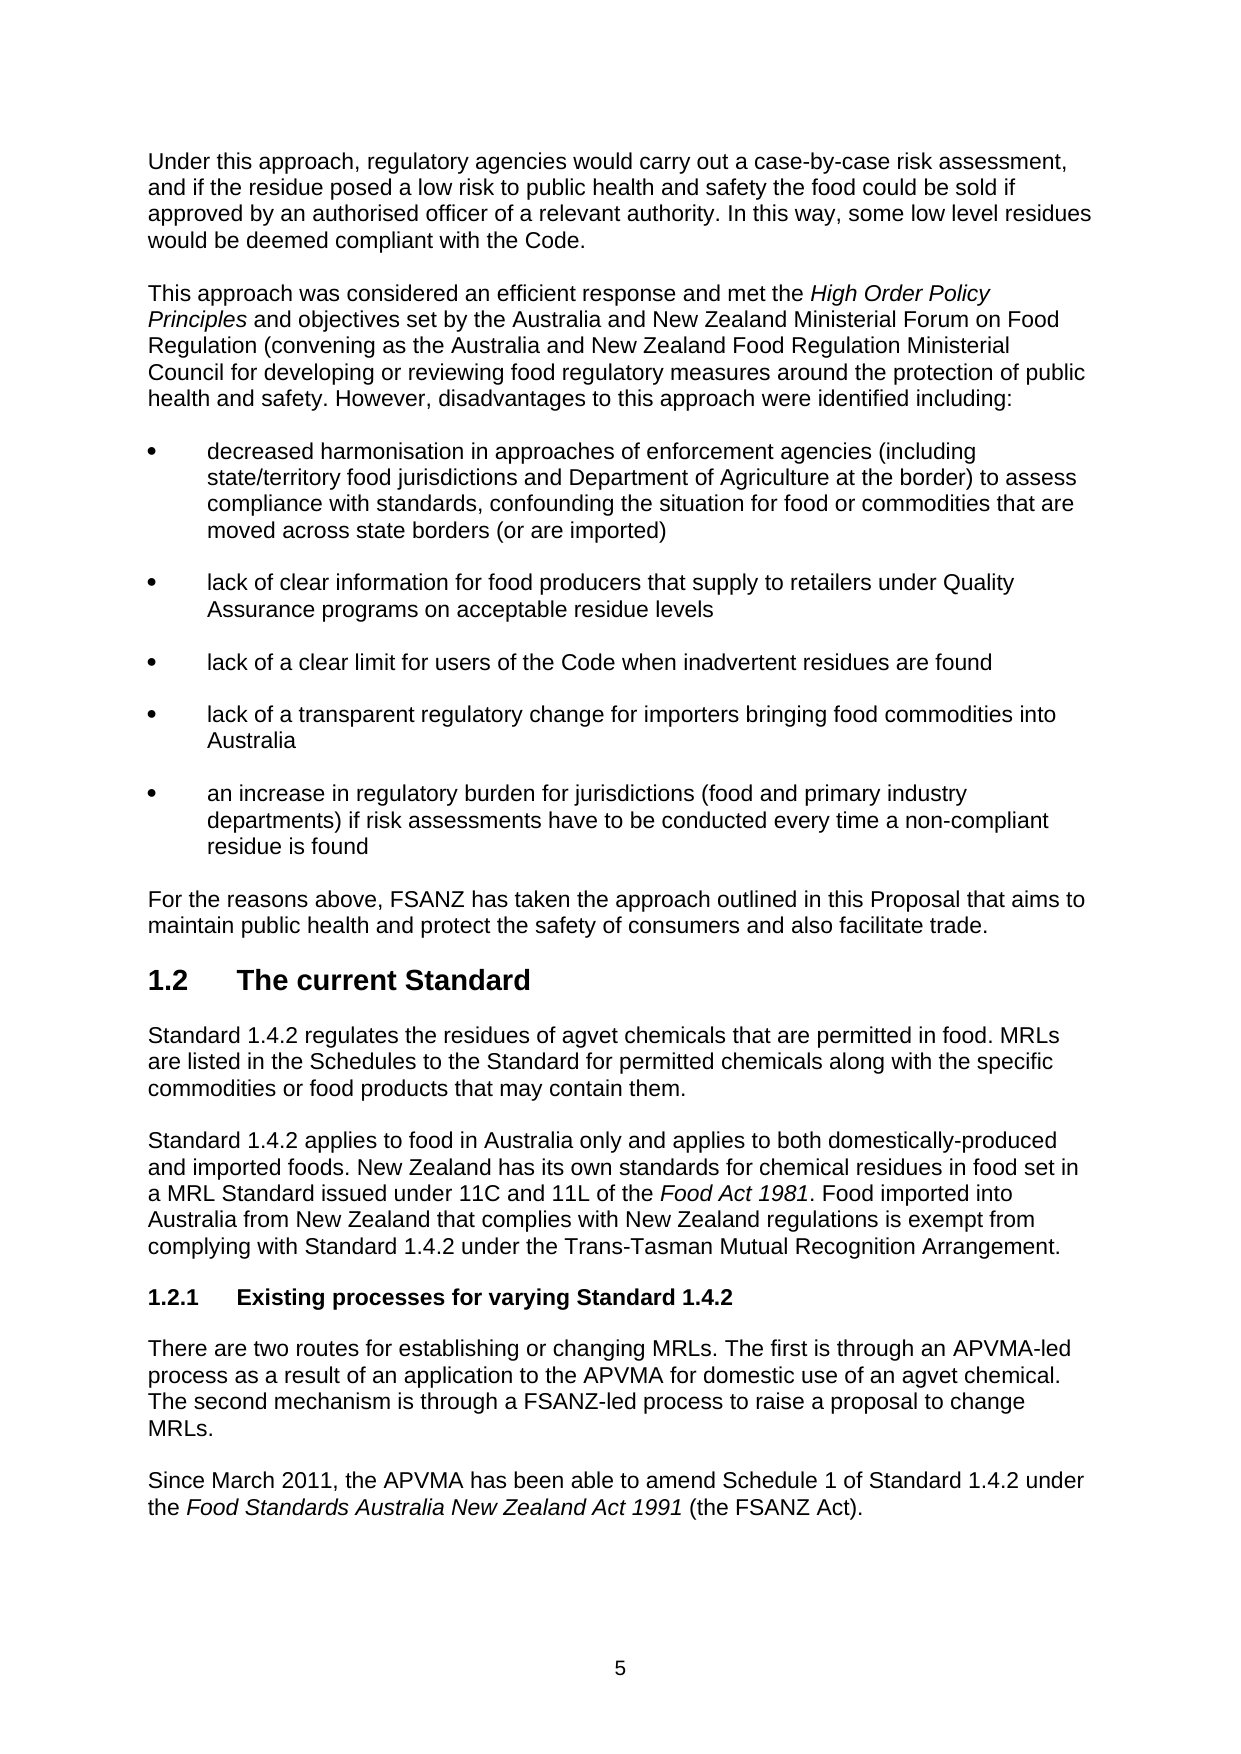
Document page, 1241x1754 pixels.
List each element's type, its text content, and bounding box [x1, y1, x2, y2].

text an increase in regulatory burden for jurisdictions (food and primary industry departments) if risk assessments have to be conducted every time a non-compliant residue is found [148, 780, 1092, 859]
text This approach was considered an efficient response and met the High Order Policy Principles and objectives set by the Australia and New Zealand Ministerial Forum on Food Regulation (convening as the Australia and New Zealand Food Regulation Ministerial Council for developing or reviewing food regulatory measures around the protection of public health and safety. However, disadvantages to this approach were identified including: [148, 279, 1092, 411]
text Under this approach, regulatory agencies would carry out a case-by-case risk assessment, and if the residue posed a low risk to public health and safety the food could be sold if approved by an authorised officer of a relevant authority. In this way, some low level residues would be deemed compliant with the Code. [148, 148, 1092, 253]
subtitle 1.2 The current Standard [148, 963, 1092, 997]
text lack of clear information for food producers that supply to retailers under Quality Assurance programs on acceptable residue levels [148, 569, 1092, 622]
text Standard 1.4.2 applies to food in Australia only and applies to both domestically-produced and imported foods. New Zealand has its own standards for chemical residues in food set in a MRL Standard issued under 11C and 11L of the Food Act 1981. Food imported into Australia from New Zealand that complies with New Zealand regulations is exempt from complying with Standard 1.4.2 under the Trans-Tasman Mutual Recognition Arrangement. [148, 1127, 1092, 1259]
text lack of a transparent regulatory change for importers bringing food commodities into Australia [148, 701, 1092, 754]
text lack of a clear limit for users of the Code when inadvertent residues are found [148, 648, 1092, 675]
subtitle 1.2.1 Existing processes for varying Standard 1.4.2 [148, 1284, 1092, 1310]
text Since March 2011, the APVMA has been able to amend Schedule 1 of Standard 1.4.2 under the Food Standards Australia New Zealand Act 1991 (the FSANZ Act). [148, 1467, 1092, 1520]
text decreased harmonisation in approaches of enforcement agencies (including state/territory food jurisdictions and Department of Agriculture at the border) to assess compliance with standards, confounding the situation for food or commodities that are moved across state borders (or are imported) [148, 438, 1092, 543]
list For the reasons above, FSANZ has taken the approach outlined in this Proposal that aims to maintain public health and protect the safety of consumers and also facilitate trade. [148, 886, 1092, 938]
text Standard 1.4.2 regulates the residues of agvet chemicals that are permitted in food. MRLs are listed in the Schedules to the Standard for permitted chemicals along with the specific commodities or food products that may contain them. [148, 1022, 1092, 1101]
list There are two routes for establishing or changing MRLs. The first is through an APVMA-led process as a result of an application to the APVMA for domestic use of an agvet chemical. The second mechanism is through a FSANZ-led process to raise a proposal to change MRLs. [148, 1335, 1092, 1441]
